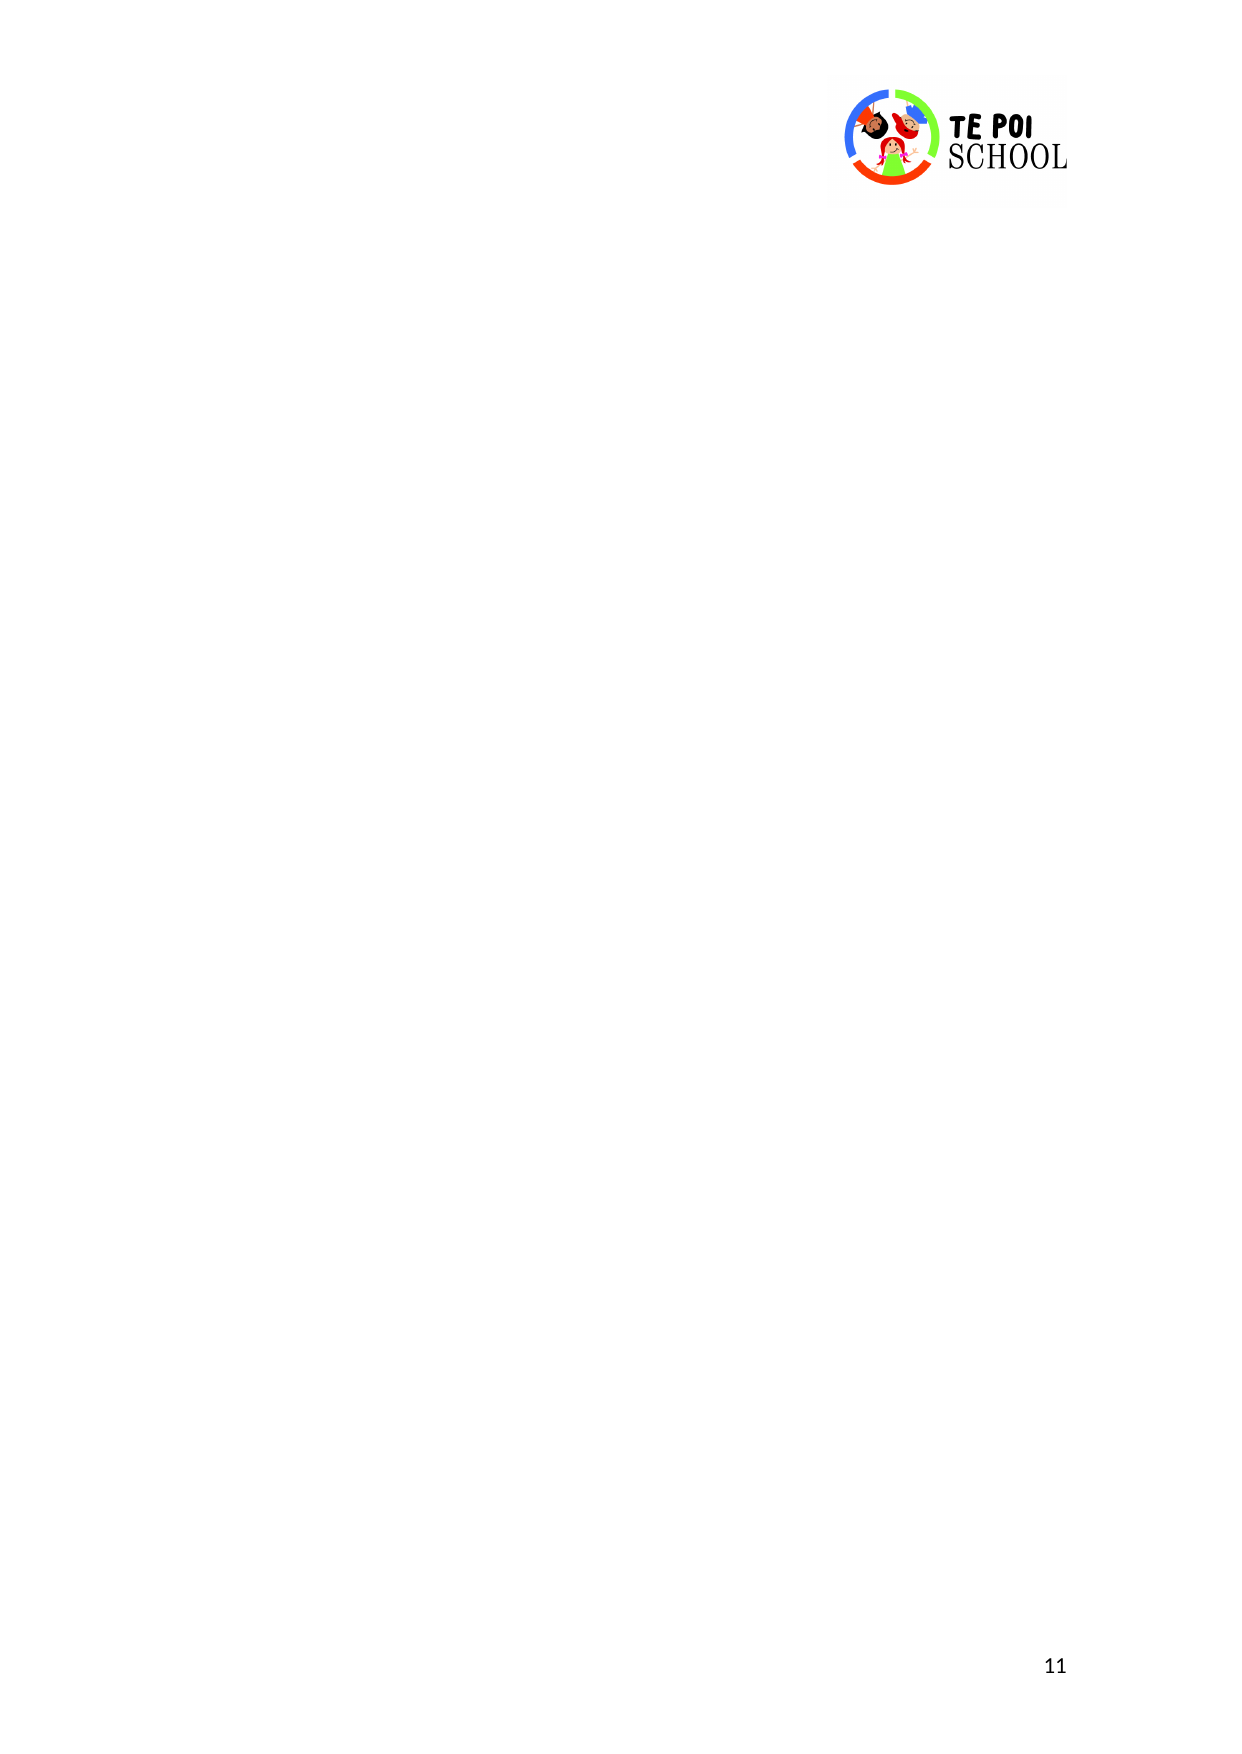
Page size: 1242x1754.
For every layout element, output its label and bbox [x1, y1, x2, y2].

picture [827, 75, 1067, 208]
